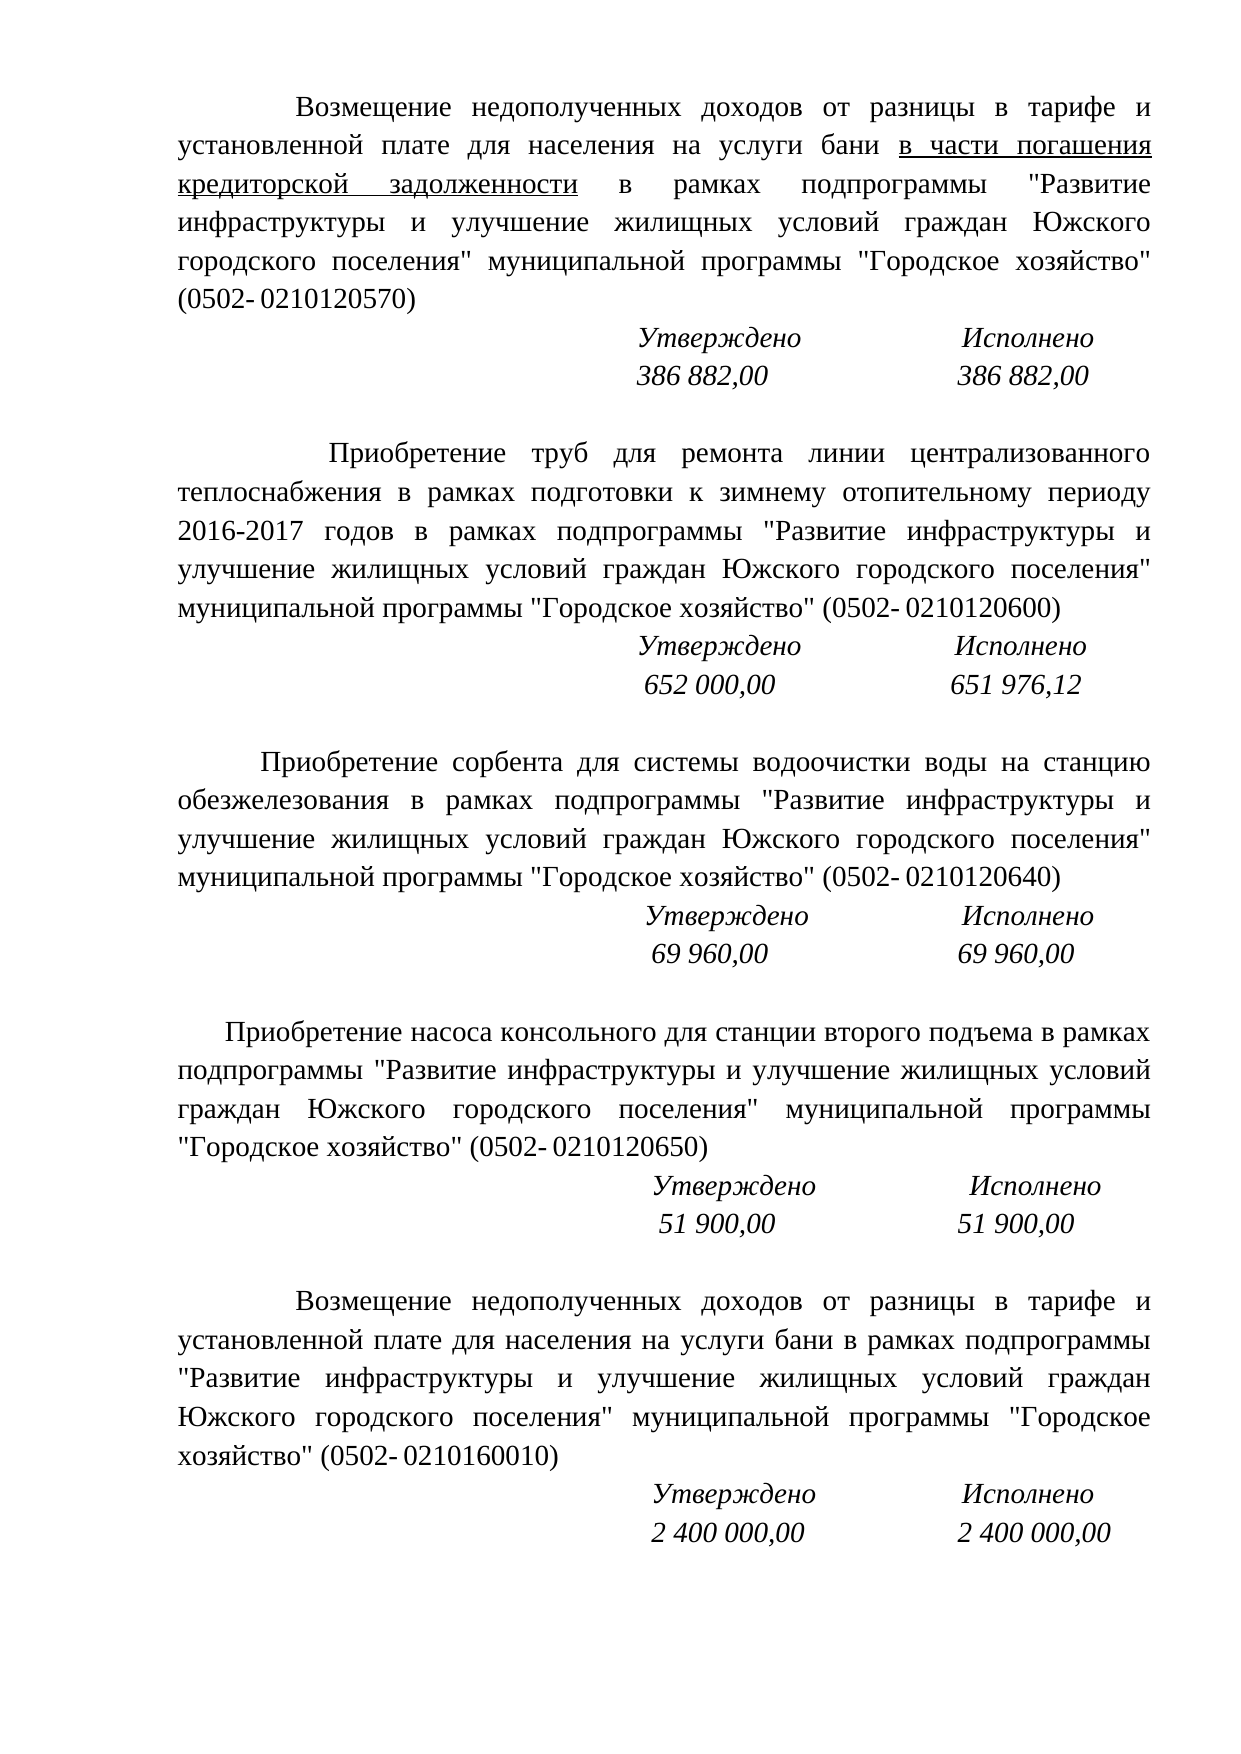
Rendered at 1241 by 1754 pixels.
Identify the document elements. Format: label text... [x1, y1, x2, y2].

text Утверждено Исполнено [177, 628, 1152, 662]
text 652 000,00 651 976,12 [177, 667, 1152, 700]
text Приобретение насоса консольного для станции второго подъема в рамках подпрограммы "Развитие инфраструктуры и улучшение жилищных условий граждан Южского городского поселения" муниципальной программы "Городское хозяйство" (0502- 0210120650) [177, 1014, 1152, 1163]
text Утверждено Исполнено [177, 1476, 1152, 1510]
text Возмещение недополученных доходов от разницы в тарифе и установленной плате для населения на услуги бани в части погашения кредиторской задолженности в рамках подпрограммы "Развитие инфраструктуры и улучшение жилищных условий граждан Южского городского поселения" муниципальной программы "Городское хозяйство" (0502- 0210120570) [177, 89, 1152, 315]
text Приобретение труб для ремонта линии централизованного теплоснабжения в рамках подготовки к зимнему отопительному периоду 2016-2017 годов в рамках подпрограммы "Развитие инфраструктуры и улучшение жилищных условий граждан Южского городского поселения" муниципальной программы "Городское хозяйство" (0502- 0210120600) [177, 436, 1152, 623]
text 386 882,00 386 882,00 [177, 358, 1152, 392]
text Возмещение недополученных доходов от разницы в тарифе и установленной плате для населения на услуги бани в рамках подпрограммы "Развитие инфраструктуры и улучшение жилищных условий граждан Южского городского поселения" муниципальной программы "Городское хозяйство" (0502- 0210160010) [177, 1283, 1152, 1471]
text Утверждено Исполнено [177, 898, 1152, 932]
text Приобретение сорбента для системы водоочистки воды на станцию обезжелезования в рамках подпрограммы "Развитие инфраструктуры и улучшение жилищных условий граждан Южского городского поселения" муниципальной программы "Городское хозяйство" (0502- 0210120640) [177, 744, 1152, 893]
text 2 400 000,00 2 400 000,00 [177, 1515, 1152, 1548]
text Утверждено Исполнено [177, 1168, 1152, 1201]
text 69 960,00 69 960,00 [177, 937, 1152, 970]
text 51 900,00 51 900,00 [177, 1206, 1152, 1240]
text Утверждено Исполнено [177, 320, 1152, 353]
